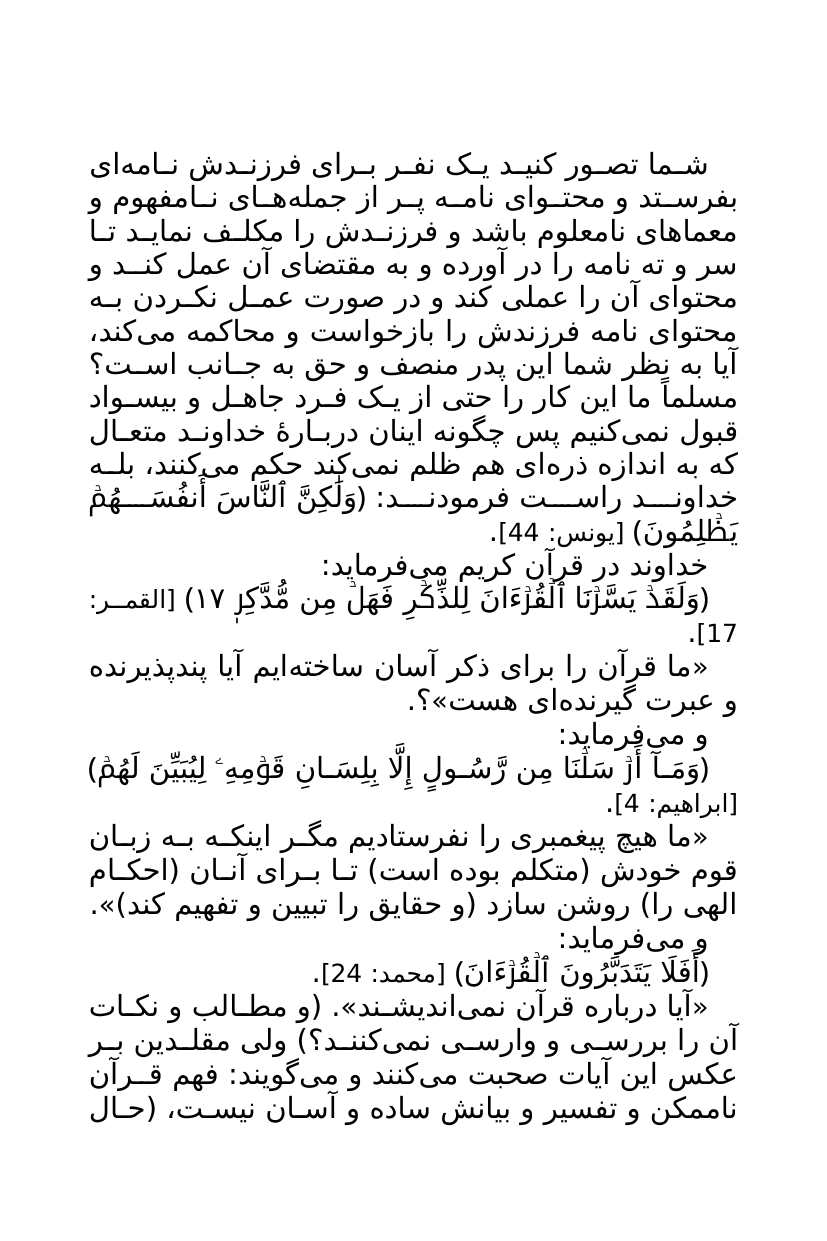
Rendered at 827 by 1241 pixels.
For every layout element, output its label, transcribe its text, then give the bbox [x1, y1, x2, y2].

text ﴿وَمَآ أَرۡسَلۡنَا مِن رَّسُولٍ إِلَّا بِلِسَانِ قَوۡمِهِۦ لِيُبَيِّنَ لَهُمۡ﴾ [ابراهیم: 4]. [89, 752, 738, 819]
text شما تصور کنید یک نفر برای فرزندش نامه‌ای بفرستد و محتوای نامه پر از جمله‌های نامفهوم و معماهای نامعلوم باشد و فرزندش را مکلف نماید تا سر و ته نامه را در آورده و به مقتضای آن عمل کند و محتوای آن را عملی کند و در صورت عمل نکردن به محتوای نامه فرزندش را بازخواست و محاکمه می‌کند، آیا به نظر شما این پدر منصف و حق به جانب است؟ مسلماً ما این کار را حتی از یک فرد جاهل و بیسواد قبول نمی‌کنیم پس چگونه اینان دربارۀ خداوند متعال که به اندازه ذره‌ای هم ظلم نمی‌کند حکم می‌کنند، بله خداوند راست فرمودند: ﴿وَلَٰكِنَّ ٱلنَّاسَ أَنفُسَهُمۡ يَظۡلِمُونَ﴾ [یونس: 44]. [89, 148, 738, 548]
text و می‌فرماید: [89, 718, 738, 752]
text ﴿أَفَلَا يَتَدَبَّرُونَ ٱلۡقُرۡءَانَ﴾ [محمد: 24]. [89, 955, 738, 989]
text و می‌فرماید: [89, 921, 738, 955]
text ﴿وَلَقَدۡ يَسَّرۡنَا ٱلۡقُرۡءَانَ لِلذِّكۡرِ فَهَلۡ مِن مُّدَّكِرٖ ١٧﴾ [القمر: 17]. [89, 582, 738, 650]
text خداوند در قرآن کریم می‌فرماید: [89, 548, 738, 582]
text «ما قرآن را برای ذکر آسان ساخته‌ایم آیا پندپذیرنده و عبرت گیرنده‌ای هست»؟. [89, 650, 738, 718]
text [89, 989, 738, 1125]
text «ما هیچ پیغمبری را نفرستادیم مگر اینکه به زبان قوم خودش (متکلم بوده است) تا برای آنان (احکام الهی را) روشن سازد (و حقایق را تبیین و تفهیم کند)». [89, 819, 738, 921]
